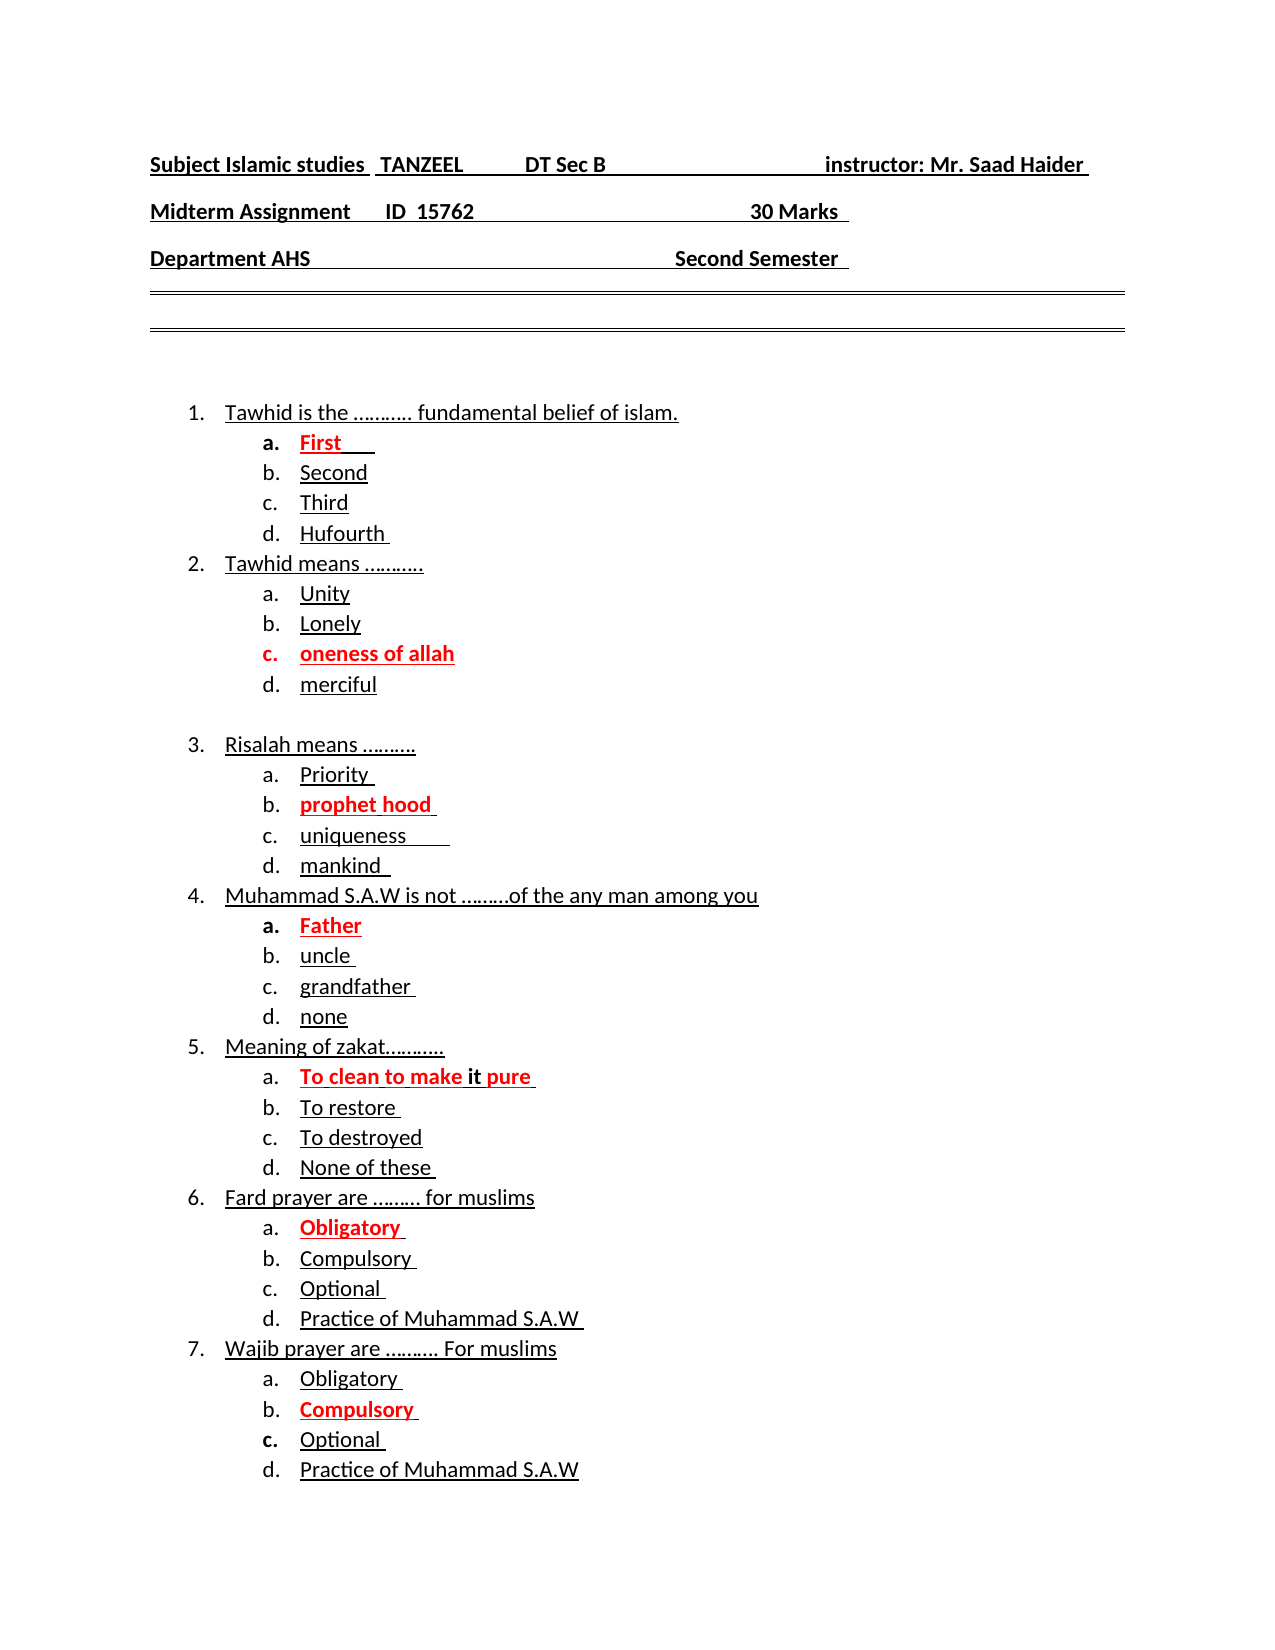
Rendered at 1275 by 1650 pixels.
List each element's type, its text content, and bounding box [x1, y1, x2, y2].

list Tawhid is the ……….. fundamental belief of islam. [187, 398, 1125, 426]
list Tawhid means ……….. [187, 549, 1125, 577]
list Priority [262, 760, 1125, 788]
list None of these [262, 1153, 1125, 1181]
list uncle [262, 942, 1125, 970]
list Second [262, 458, 1125, 486]
list Optional [262, 1425, 1125, 1453]
list mankind [262, 851, 1125, 879]
list Hufourth [262, 519, 1125, 547]
list Obligatory [262, 1213, 1125, 1242]
list Meaning of zakat……….. [187, 1032, 1125, 1060]
list prophet hood [262, 791, 1125, 819]
list Risalah means ………. [187, 730, 1125, 758]
list Muhammad S.A.W is not ………of the any man among you [187, 881, 1125, 909]
text Department AHS Second Semester [150, 244, 1125, 272]
list Compulsory [262, 1244, 1125, 1272]
list To restore [262, 1093, 1125, 1121]
text Midterm Assignment ID 15762 30 Marks [150, 197, 1125, 225]
list To destroyed [262, 1123, 1125, 1151]
list oneness of allah [262, 639, 1125, 668]
list Fard prayer are ……… for muslims [187, 1183, 1125, 1211]
list grandfather [262, 972, 1125, 1000]
list Third [262, 488, 1125, 517]
list Lonely [262, 609, 1125, 637]
text Subject Islamic studies TANZEEL DT Sec B instructor: Mr. Saad Haider [150, 150, 1125, 178]
list First [262, 428, 1125, 456]
list uniqueness [262, 821, 1125, 849]
list Compulsory [262, 1395, 1125, 1423]
list none [262, 1002, 1125, 1030]
list merciful [262, 670, 1125, 698]
list Practice of Muhammad S.A.W [262, 1455, 1125, 1483]
list Optional [262, 1274, 1125, 1302]
list Practice of Muhammad S.A.W [262, 1304, 1125, 1332]
list To clean to make it pure [262, 1062, 1125, 1091]
list Obligatory [262, 1364, 1125, 1393]
list Father [262, 911, 1125, 939]
list Wajib prayer are ………. For muslims [187, 1334, 1125, 1362]
list Unity [262, 579, 1125, 607]
